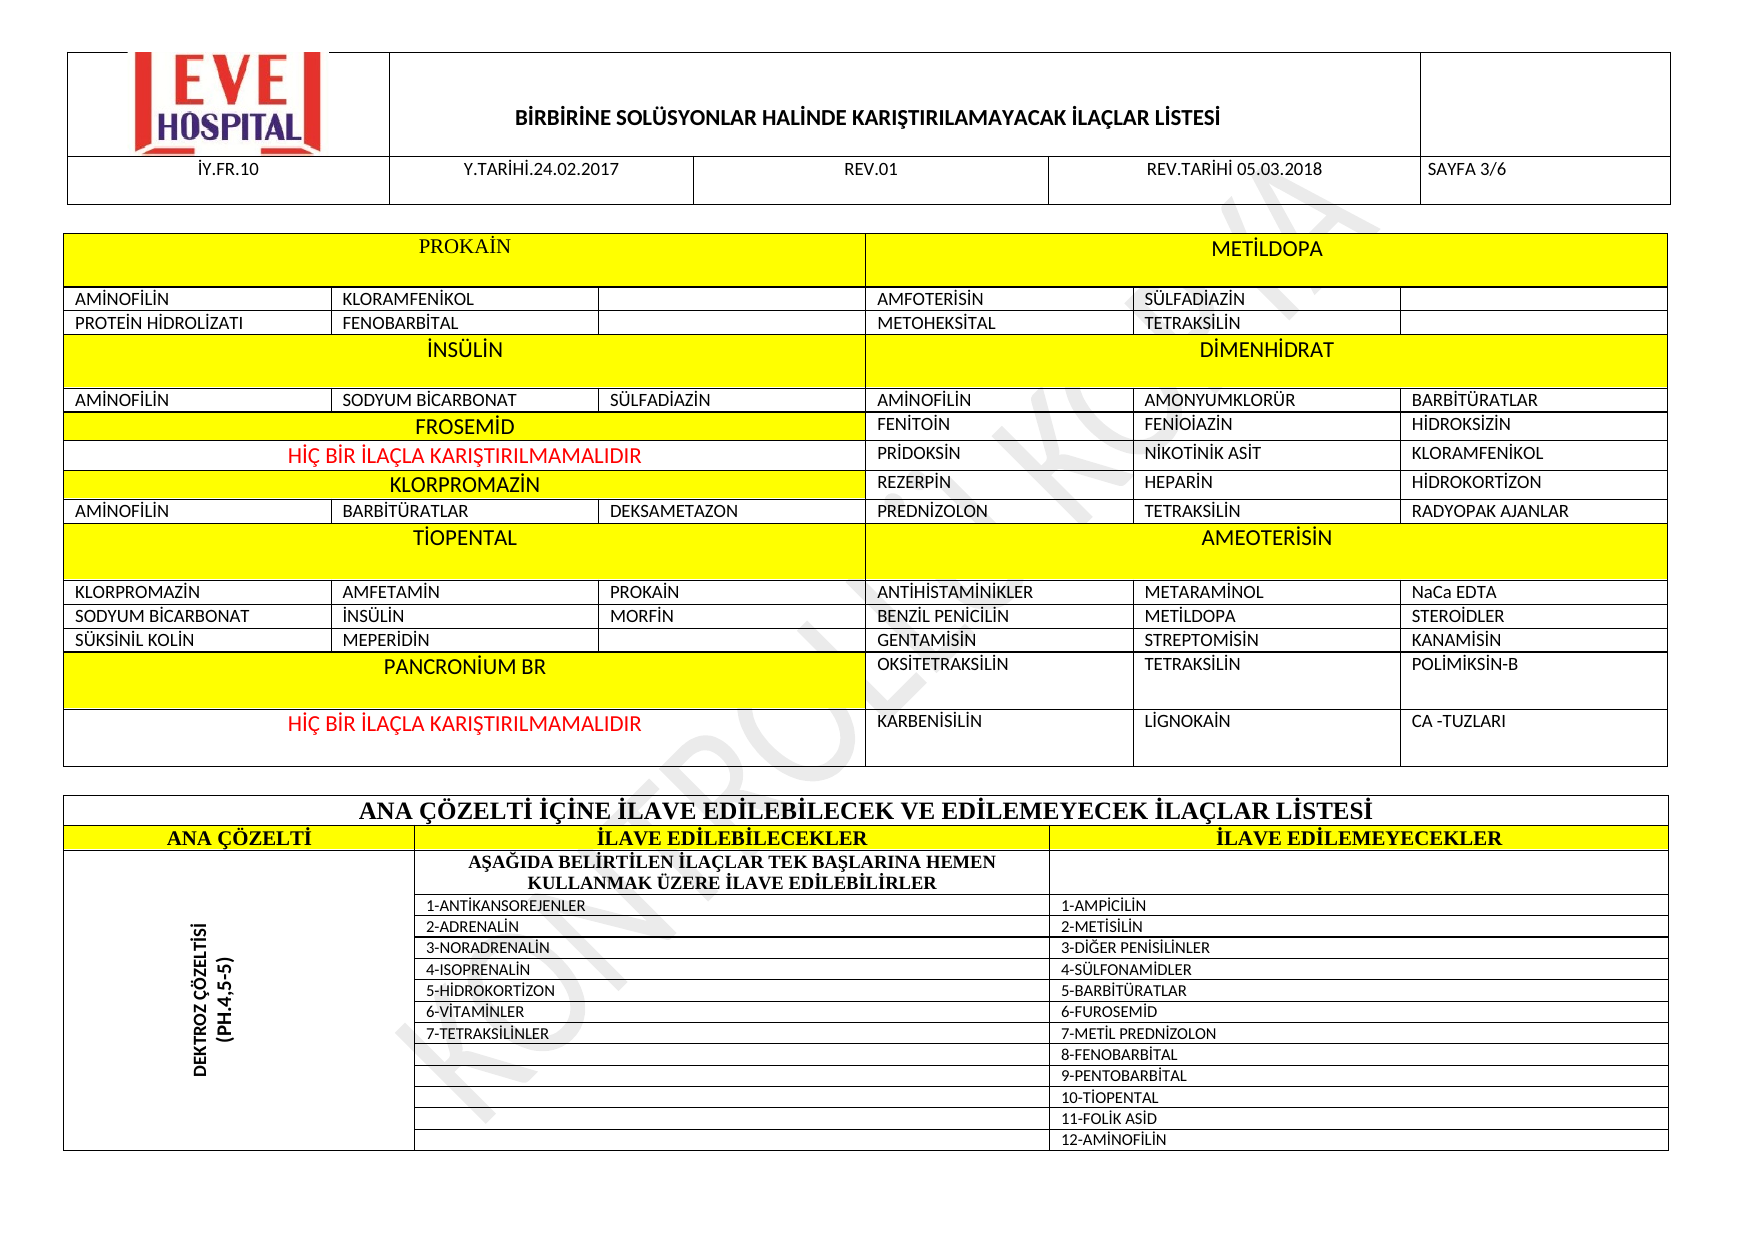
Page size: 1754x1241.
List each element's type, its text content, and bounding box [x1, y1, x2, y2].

table_cell 8-FENOBARBİTAL [1050, 1044, 1668, 1064]
table_cell [415, 1130, 1049, 1150]
table_cell [599, 629, 865, 651]
table_cell 5-HİDROKORTİZON [415, 980, 1049, 1001]
table_header PROKAİN [64, 234, 865, 286]
table_cell SODYUM BİCARBONAT [64, 605, 331, 627]
table_cell ANTİHİSTAMİNİKLER [866, 581, 1133, 603]
table_cell BARBİTÜRATLAR [1401, 389, 1667, 411]
table_cell NİKOTİNİK ASİT [1134, 441, 1400, 469]
table_cell AŞAĞIDA BELİRTİLEN İLAÇLAR TEK BAŞLARINA HEMEN KULLANMAK ÜZERE İLAVE EDİLEBİLİRLER [415, 851, 1049, 894]
table_cell POLİMİKSİN-B [1401, 653, 1667, 708]
table_cell AMEOTERİSİN [866, 524, 1667, 579]
table_cell [415, 1108, 1049, 1129]
table_cell BARBİTÜRATLAR [332, 500, 598, 522]
table_cell SODYUM BİCARBONAT [332, 389, 598, 411]
table_cell [1050, 851, 1668, 894]
table_cell İLAVE EDİLEBİLECEKLER [415, 826, 1049, 849]
table_cell KLORAMFENİKOL [332, 288, 598, 310]
table_cell PANCRONİUM BR [64, 653, 865, 708]
table_cell PREDNİZOLON [866, 500, 1133, 522]
table_cell RADYOPAK AJANLAR [1401, 500, 1667, 522]
table_cell MORFİN [599, 605, 865, 627]
table_cell 2-METİSİLİN [1050, 916, 1668, 936]
table_cell TETRAKSİLİN [1134, 500, 1400, 522]
table_cell 10-TİOPENTAL [1050, 1087, 1668, 1107]
table_cell HİDROKORTİZON [1401, 471, 1667, 498]
table_cell KANAMİSİN [1401, 629, 1667, 651]
table_cell İLAVE EDİLEMEYECEKLER [1050, 826, 1668, 849]
table_header [68, 53, 127, 156]
table_cell AMİNOFİLİN [866, 389, 1133, 411]
table_cell [599, 288, 865, 310]
table_cell 6-VİTAMİNLER [415, 1002, 1049, 1022]
table_cell İNSÜLİN [64, 335, 865, 387]
table_cell [415, 1087, 1049, 1107]
table_cell 7-METİL PREDNİZOLON [1050, 1023, 1668, 1043]
table_cell HEPARİN [1134, 471, 1400, 498]
table_cell 4-ISOPRENALİN [415, 959, 1049, 979]
table_cell KLORPROMAZİN [64, 581, 331, 603]
table_cell MEPERİDİN [332, 629, 598, 651]
table_cell PROKAİN [599, 581, 865, 603]
table_header ANA ÇÖZELTİ İÇİNE İLAVE EDİLEBİLECEK VE EDİLEMEYECEK İLAÇLAR LİSTESİ [64, 796, 1668, 824]
table_cell METİLDOPA [1134, 605, 1400, 627]
table_cell 2-ADRENALİN [415, 916, 1049, 936]
table_cell TETRAKSİLİN [1134, 653, 1400, 708]
table_cell KLORPROMAZİN [64, 471, 865, 498]
table_cell FENİTOİN [866, 413, 1133, 440]
table_cell ANA ÇÖZELTİ [64, 826, 414, 849]
table_cell STEROİDLER [1401, 605, 1667, 627]
table_cell REV.01 [694, 157, 1048, 204]
table_header [1421, 53, 1670, 156]
table_cell KARBENİSİLİN [866, 710, 1133, 766]
table_cell [1401, 311, 1667, 334]
table_cell 12-AMİNOFİLİN [1050, 1130, 1668, 1150]
table_cell [1401, 288, 1667, 310]
table_cell SÜLFADİAZİN [599, 389, 865, 411]
table_cell [599, 311, 865, 334]
table_header METİLDOPA [866, 234, 1667, 286]
table_header BİRBİRİNE SOLÜSYONLAR HALİNDE KARIŞTIRILAMAYACAK İLAÇLAR LİSTESİ [390, 53, 1420, 156]
table_cell STREPTOMİSİN [1134, 629, 1400, 651]
table_cell 4-SÜLFONAMİDLER [1050, 959, 1668, 979]
table_cell HİÇ BİR İLAÇLA KARIŞTIRILMAMALIDIR [64, 441, 865, 469]
table_cell LİGNOKAİN [1134, 710, 1400, 766]
table_cell FENİOİAZİN [1134, 413, 1400, 440]
table_cell CA -TUZLARI [1401, 710, 1667, 766]
table_cell PROTEİN HİDROLİZATI [64, 311, 331, 334]
table_cell 6-FUROSEMİD [1050, 1002, 1668, 1022]
table_cell SAYFA 3/6 [1421, 157, 1670, 204]
table_cell [415, 1044, 1049, 1064]
table_cell TETRAKSİLİN [1134, 311, 1400, 334]
table_cell AMFETAMİN [332, 581, 598, 603]
table_cell REZERPİN [866, 471, 1133, 498]
table_cell Y.TARİHİ.24.02.2017 [390, 157, 693, 204]
table_cell REV.TARİHİ 05.03.2018 [1049, 157, 1420, 204]
table_cell SÜLFADİAZİN [1134, 288, 1400, 310]
table_cell FENOBARBİTAL [332, 311, 598, 334]
table_cell SÜKSİNİL KOLİN [64, 629, 331, 651]
table_cell DEKTROZ ÇÖZELTİSİ (PH.4,5-5) [64, 851, 414, 1150]
table_cell METOHEKSİTAL [866, 311, 1133, 334]
table_cell GENTAMİSİN [866, 629, 1133, 651]
table_cell PRİDOKSİN [866, 441, 1133, 469]
table_cell 1-AMPİCİLİN [1050, 895, 1668, 915]
table_cell AMİNOFİLİN [64, 389, 331, 411]
table_cell AMİNOFİLİN [64, 500, 331, 522]
table_cell İNSÜLİN [332, 605, 598, 627]
table_cell 11-FOLİK ASİD [1050, 1108, 1668, 1129]
table_cell AMİNOFİLİN [64, 288, 331, 310]
table_cell TİOPENTAL [64, 524, 865, 579]
table_cell KLORAMFENİKOL [1401, 441, 1667, 469]
table_cell 7-TETRAKSİLİNLER [415, 1023, 1049, 1043]
table_cell FROSEMİD [64, 413, 865, 440]
table_cell 1-ANTİKANSOREJENLER [415, 895, 1049, 915]
table_cell AMONYUMKLORÜR [1134, 389, 1400, 411]
table_cell NaCa EDTA [1401, 581, 1667, 603]
table_cell 3-DİĞER PENİSİLİNLER [1050, 938, 1668, 958]
table_cell 5-BARBİTÜRATLAR [1050, 980, 1668, 1001]
table_cell HİÇ BİR İLAÇLA KARIŞTIRILMAMALIDIR [64, 710, 865, 766]
table_cell DİMENHİDRAT [866, 335, 1667, 387]
picture [127, 52, 329, 156]
table_cell İY.FR.10 [68, 157, 389, 204]
table_cell HİDROKSİZİN [1401, 413, 1667, 440]
table_cell BENZİL PENİCİLİN [866, 605, 1133, 627]
table_cell DEKSAMETAZON [599, 500, 865, 522]
table_cell 3-NORADRENALİN [415, 938, 1049, 958]
table_cell [415, 1066, 1049, 1086]
table_cell AMFOTERİSİN [866, 288, 1133, 310]
table_cell METARAMİNOL [1134, 581, 1400, 603]
table_header [329, 53, 389, 156]
table_cell OKSİTETRAKSİLİN [866, 653, 1133, 708]
table_cell 9-PENTOBARBİTAL [1050, 1066, 1668, 1086]
